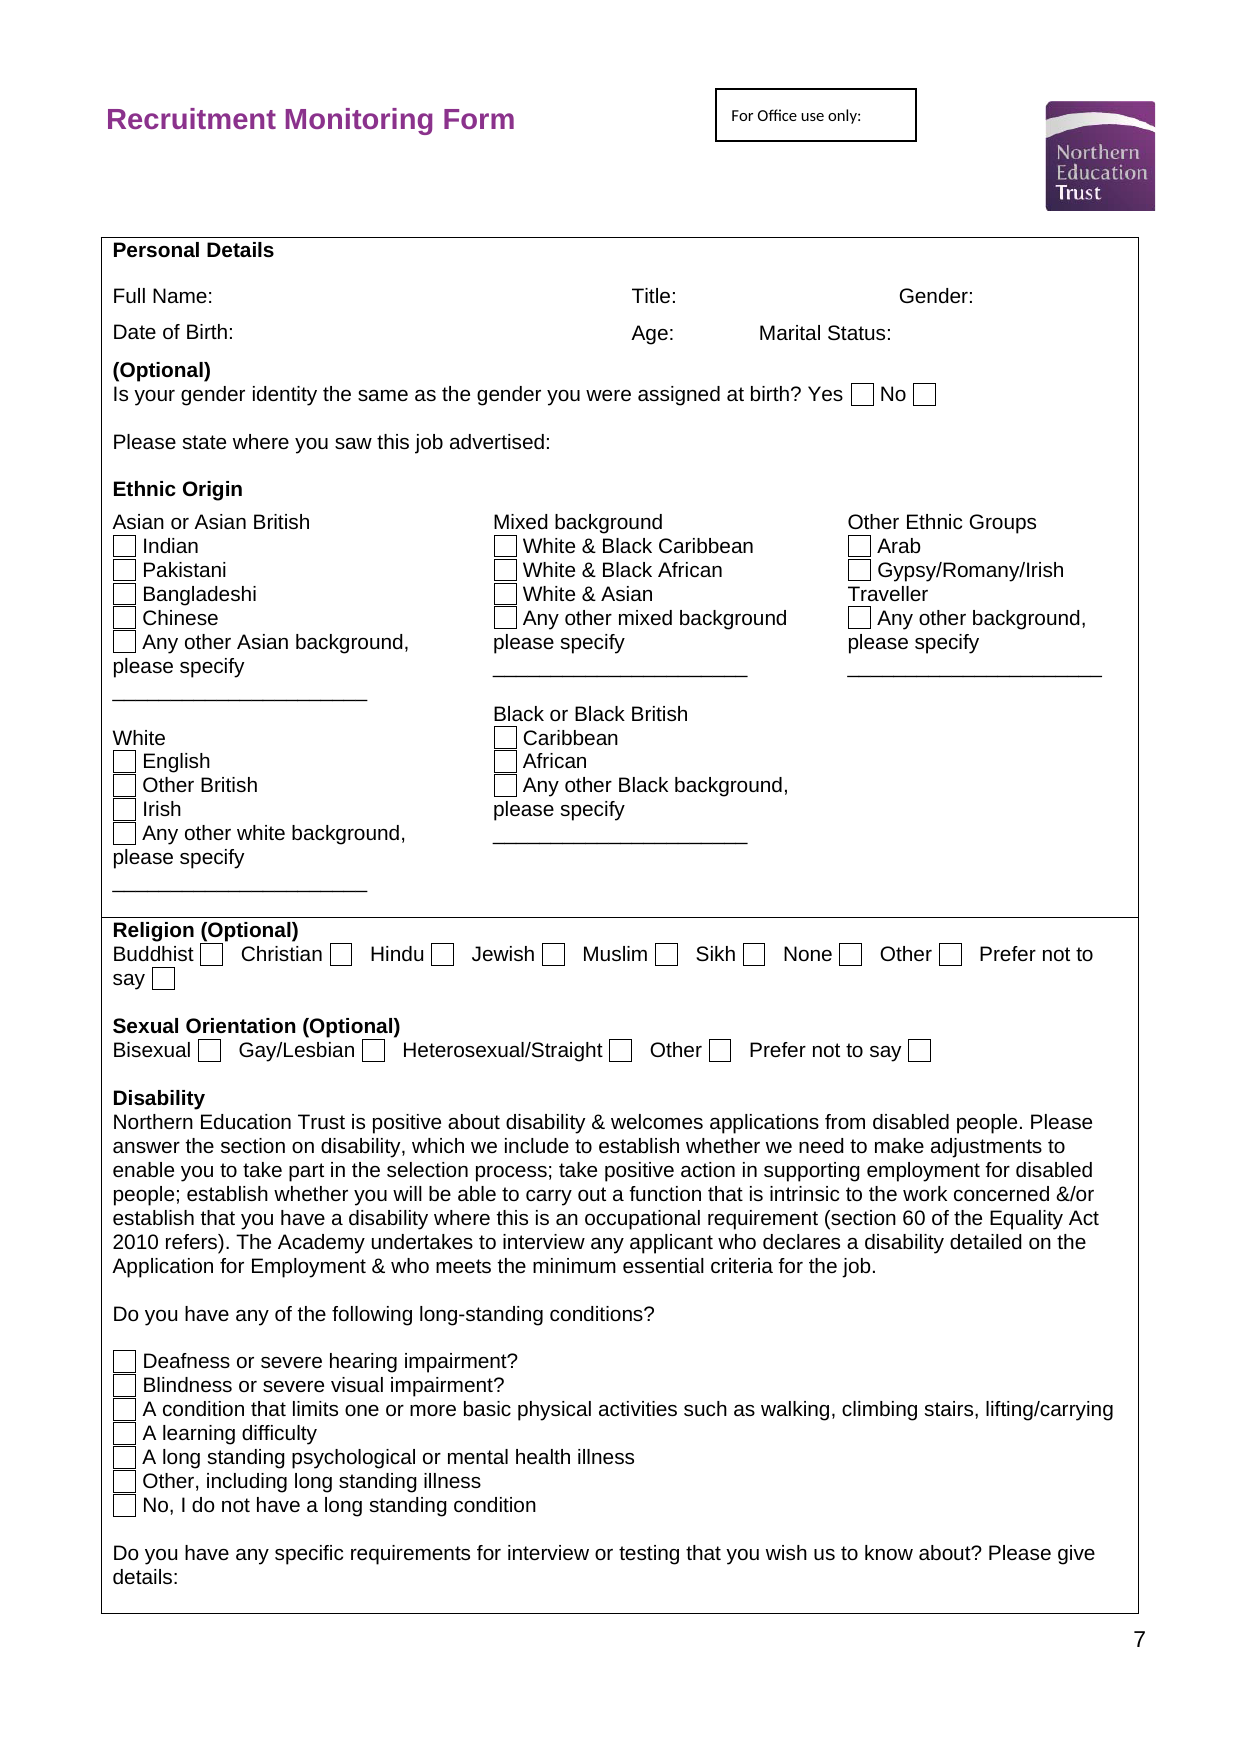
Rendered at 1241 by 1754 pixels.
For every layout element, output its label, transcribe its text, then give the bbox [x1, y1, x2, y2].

table_header Recruitment Monitoring Form [95, 102, 783, 210]
table_cell (Optional) Is your gender identity the same as the gender you were assigned at birth? Yes No Please state where you saw this job advertised: [102, 358, 1138, 467]
table_cell Mixed background White & Black Caribbean White & Black African White & Asian Any other mixed background please specify ______________________ Black or Black British Caribbean African Any other Black background, please specify ______________________ [482, 510, 836, 917]
table_cell Asian or Asian British Indian Pakistani Bangladeshi Chinese Any other Asian background, please specify ______________________ White English Other British Irish Any other white background, please specify ______________________ [102, 510, 482, 917]
table_cell Age: [620, 321, 747, 358]
table_cell Gender: [887, 284, 1138, 321]
table_cell Full Name: Date of Birth: [102, 284, 620, 358]
table_cell Title: [620, 284, 887, 321]
table_cell Ethnic Origin [102, 468, 1138, 510]
table_header [783, 102, 1045, 210]
table_cell Marital Status: [748, 321, 1138, 358]
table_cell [102, 918, 1138, 1613]
table_header Personal Details [102, 238, 1138, 284]
table_cell Other Ethnic Groups Arab Gypsy/Romany/Irish Traveller Any other background, please specify ______________________ [836, 510, 1138, 917]
